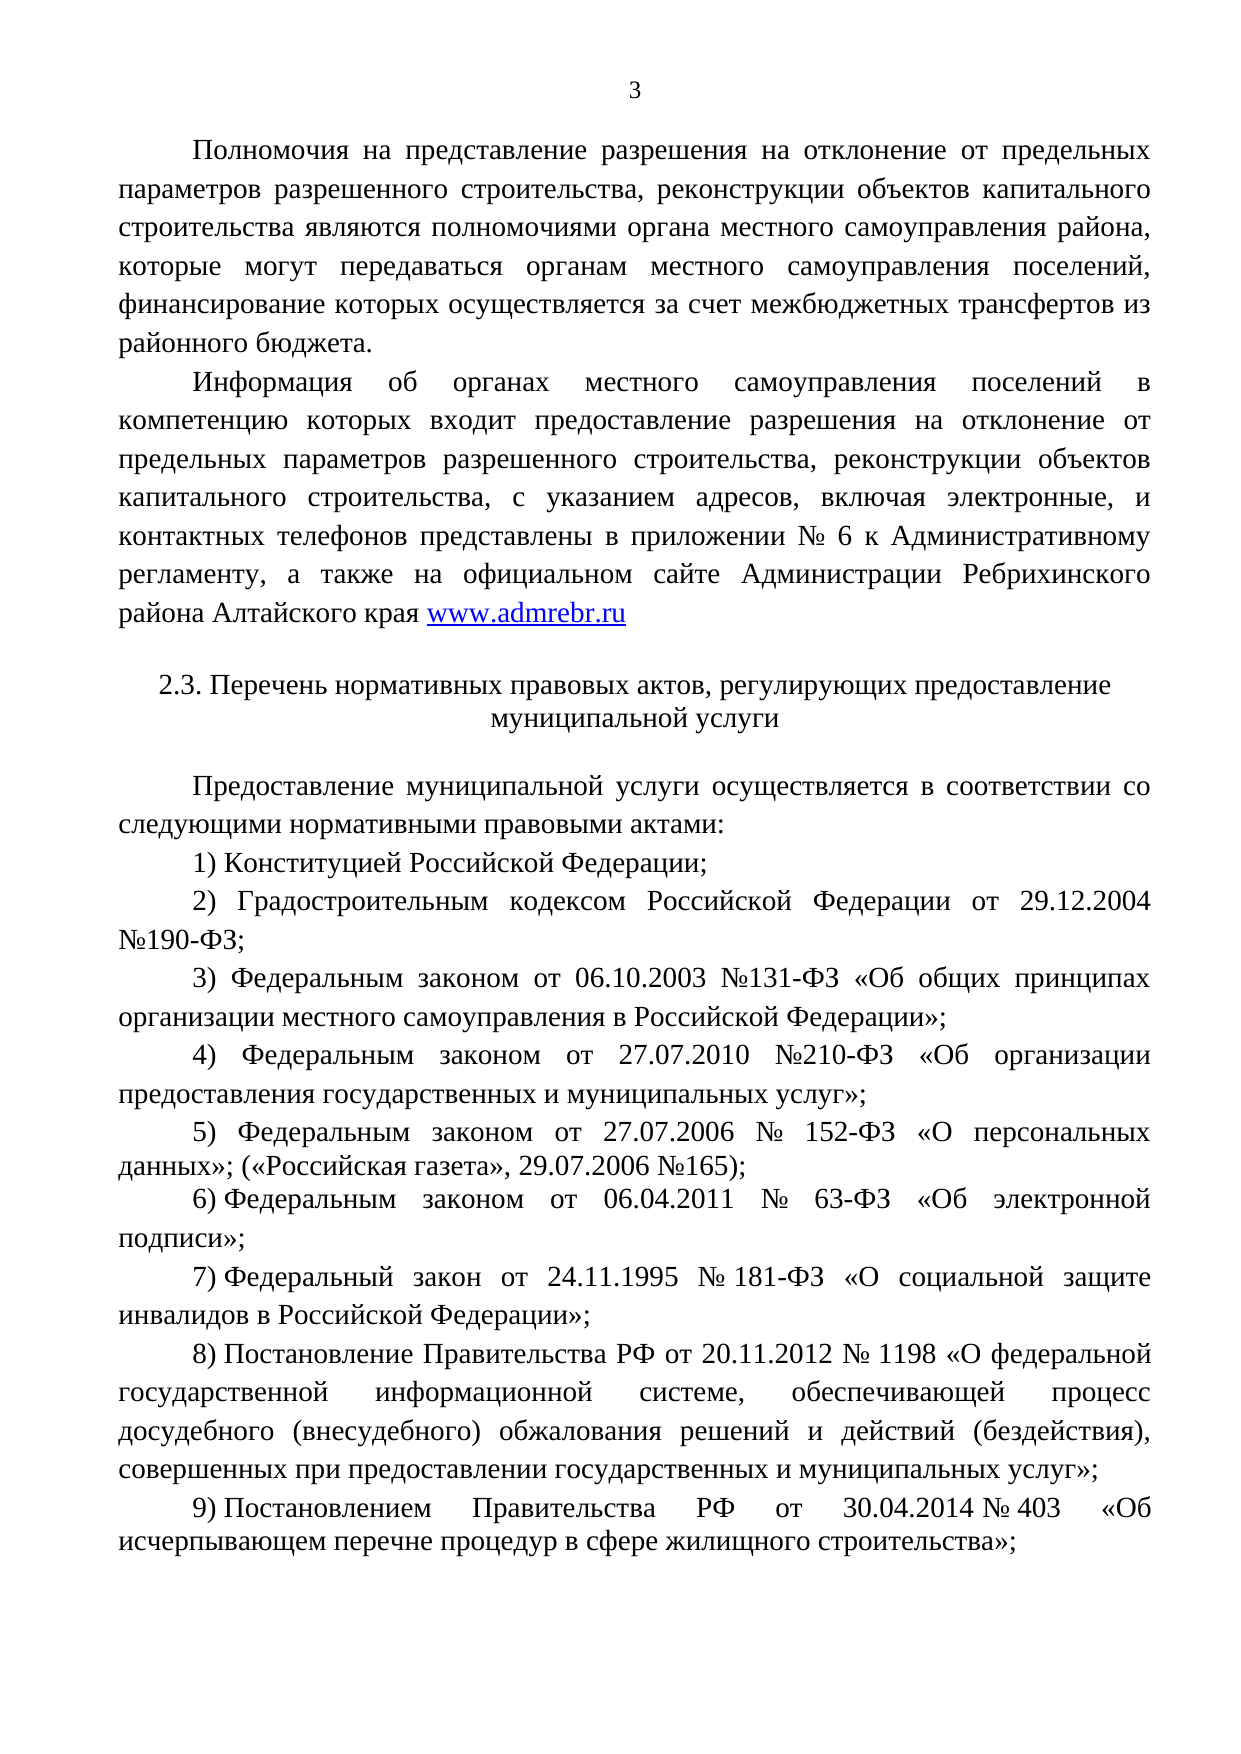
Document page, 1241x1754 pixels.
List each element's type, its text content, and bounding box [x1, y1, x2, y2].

text 9) Постановлением Правительства РФ от 30.04.2014 № 403 «Об исчерпывающем перечне процедур в сфере жилищного строительства»; [118, 1490, 1152, 1557]
text 1) Конституцией Российской Федерации; [118, 845, 1152, 878]
text 7) Федеральный закон от 24.11.1995 № 181-ФЗ «О социальной защите инвалидов в Российской Федерации»; [118, 1259, 1152, 1331]
text Информация об органах местного самоуправления поселений в компетенцию которых входит предоставление разрешения на отклонение от предельных параметров разрешенного строительства, реконструкции объектов капитального строительства, с указанием адресов, включая электронные, и контактных телефонов представлены в приложении № 6 к Административному регламенту, а также на официальном сайте Администрации Ребрихинского района Алтайского края www.admrebr.ru [118, 364, 1152, 628]
text 5) Федеральным законом от 27.07.2006 № 152-ФЗ «О персональных данных»; («Российская газета», 29.07.2006 №165); [118, 1114, 1152, 1182]
text Полномочия на представление разрешения на отклонение от предельных параметров разрешенного строительства, реконструкции объектов капитального строительства являются полномочиями органа местного самоуправления района, которые могут передаваться органам местного самоуправления поселений, финансирование которых осуществляется за счет межбюджетных трансфертов из районного бюджета. [118, 132, 1152, 359]
text 3) Федеральным законом от 06.10.2003 №131-ФЗ «Об общих принципах организации местного самоуправления в Российской Федерации»; [118, 960, 1152, 1032]
text 2.3. Перечень нормативных правовых актов, регулирующих предоставление муниципальной услуги [118, 667, 1152, 734]
text 6) Федеральным законом от 06.04.2011 № 63-ФЗ «Об электронной подписи»; [118, 1182, 1152, 1254]
text 4) Федеральным законом от 27.07.2010 №210-ФЗ «Об организации предоставления государственных и муниципальных услуг»; [118, 1037, 1152, 1109]
text 8) Постановление Правительства РФ от 20.11.2012 № 1198 «О федеральной государственной информационной системе, обеспечивающей процесс досудебного (внесудебного) обжалования решений и действий (бездействия), совершенных при предоставлении государственных и муниципальных услуг»; [118, 1336, 1152, 1485]
text Предоставление муниципальной услуги осуществляется в соответствии со следующими нормативными правовыми актами: [118, 768, 1152, 840]
text 2) Градостроительным кодексом Российской Федерации от 29.12.2004 №190-ФЗ; [118, 883, 1152, 955]
